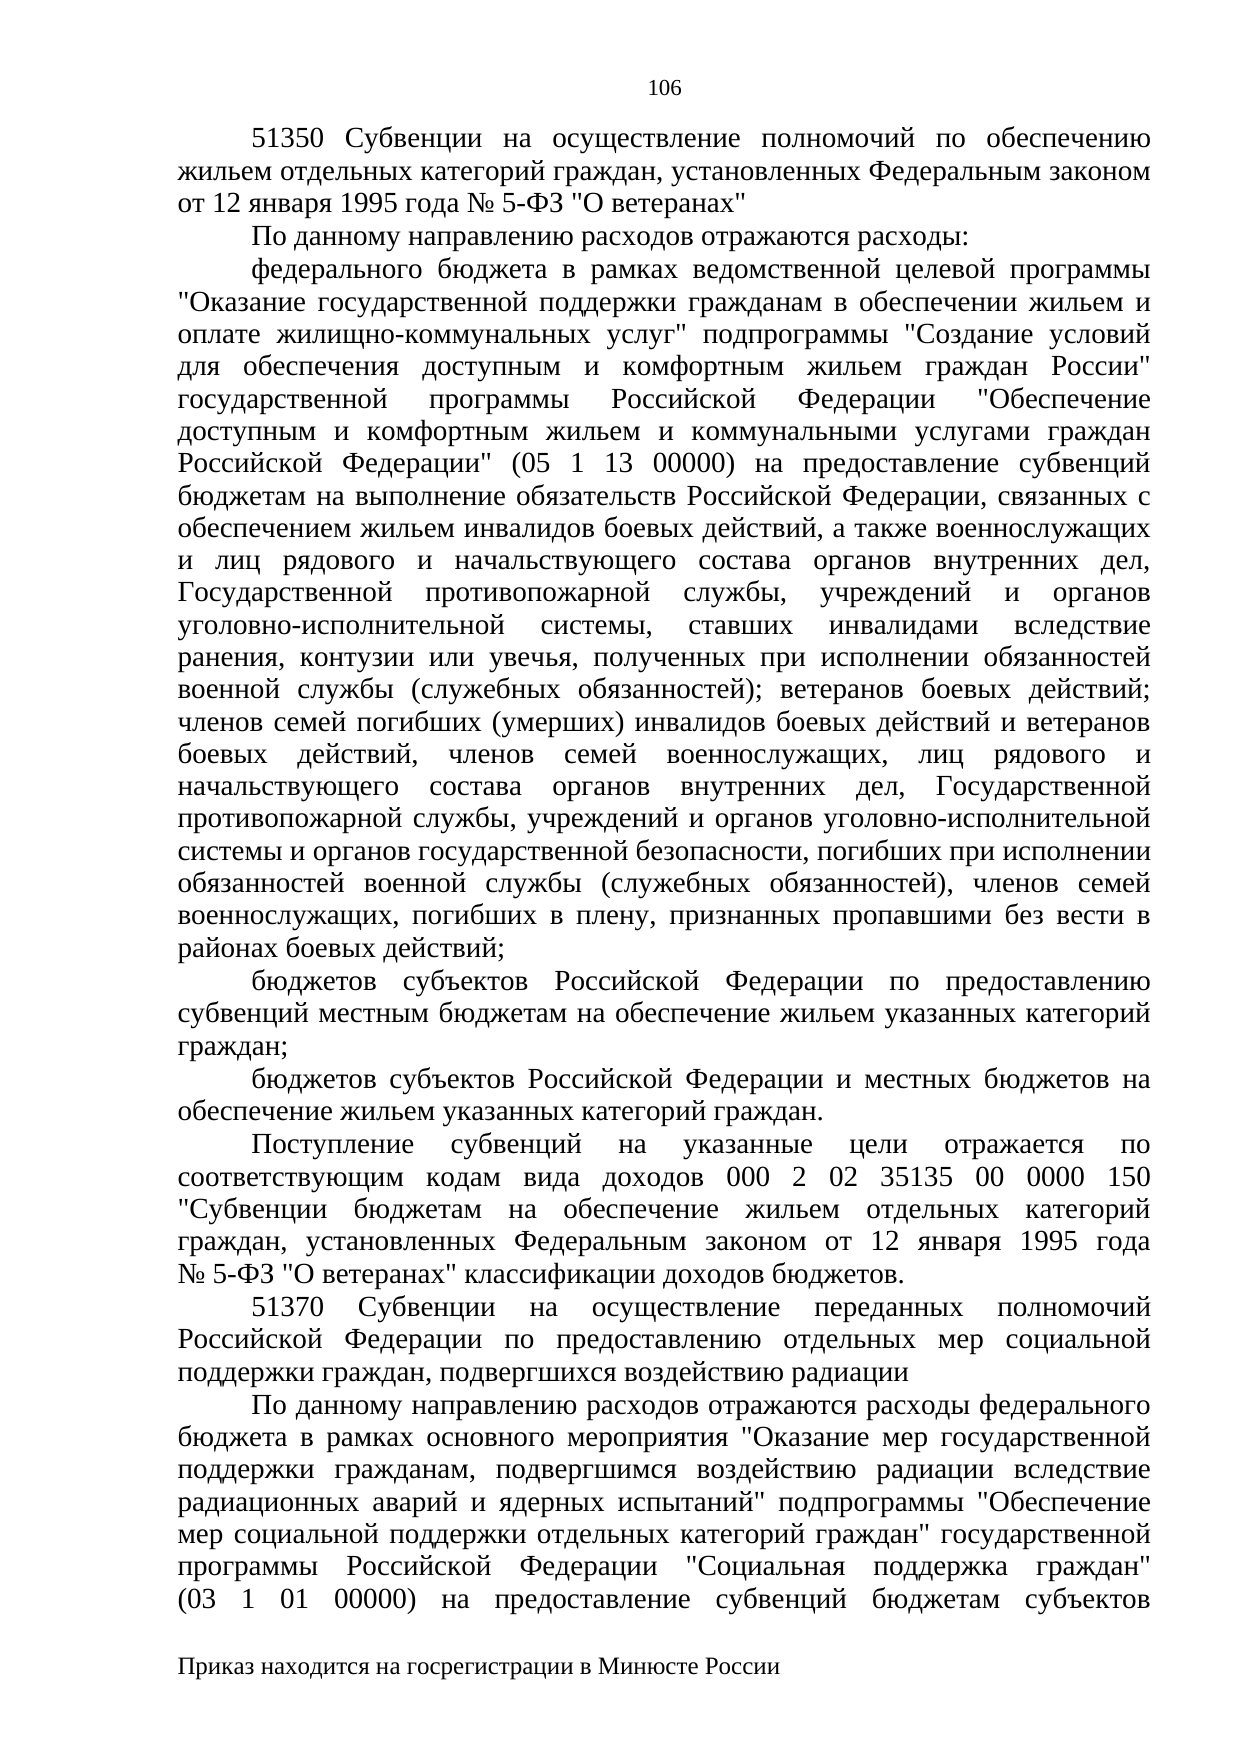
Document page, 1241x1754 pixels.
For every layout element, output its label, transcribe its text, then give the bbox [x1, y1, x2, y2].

text 51350 Субвенции на осуществление полномочий по обеспечению жильем отдельных категорий граждан, установленных Федеральным законом от 12 января 1995 года № 5-ФЗ "О ветеранах" [177, 122, 1152, 219]
text бюджетов субъектов Российской Федерации и местных бюджетов на обеспечение жильем указанных категорий граждан. [177, 1062, 1152, 1127]
text федерального бюджета в рамках ведомственной целевой программы "Оказание государственной поддержки гражданам в обеспечении жильем и оплате жилищно-коммунальных услуг" подпрограммы "Создание условий для обеспечения доступным и комфортным жильем граждан России" государственной программы Российской Федерации "Обеспечение доступным и комфортным жильем и коммунальными услугами граждан Российской Федерации" (05 1 13 00000) на предоставление субвенций бюджетам на выполнение обязательств Российской Федерации, связанных с обеспечением жильем инвалидов боевых действий, а также военнослужащих и лиц рядового и начальствующего состава органов внутренних дел, Государственной противопожарной службы, учреждений и органов уголовно-исполнительной системы, ставших инвалидами вследствие ранения, контузии или увечья, полученных при исполнении обязанностей военной службы (служебных обязанностей); ветеранов боевых действий; членов семей погибших (умерших) инвалидов боевых действий и ветеранов боевых действий, членов семей военнослужащих, лиц рядового и начальствующего состава органов внутренних дел, Государственной противопожарной службы, учреждений и органов уголовно-исполнительной системы и органов государственной безопасности, погибших при исполнении обязанностей военной службы (служебных обязанностей), членов семей военнослужащих, погибших в плену, признанных пропавшими без вести в районах боевых действий; [177, 253, 1152, 963]
text бюджетов субъектов Российской Федерации по предоставлению субвенций местным бюджетам на обеспечение жильем указанных категорий граждан; [177, 964, 1152, 1061]
text 51370 Субвенции на осуществление переданных полномочий Российской Федерации по предоставлению отдельных мер социальной поддержки граждан, подвергшихся воздействию радиации [177, 1291, 1152, 1387]
text Поступление субвенций на указанные цели отражается по соответствующим кодам вида доходов 000 2 02 35135 00 0000 150 "Субвенции бюджетам на обеспечение жильем отдельных категорий граждан, установленных Федеральным законом от 12 января 1995 года № 5-ФЗ "О ветеранах" классификации доходов бюджетов. [177, 1128, 1152, 1289]
text По данному направлению расходов отражаются расходы: [177, 220, 1152, 252]
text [177, 1388, 1152, 1614]
